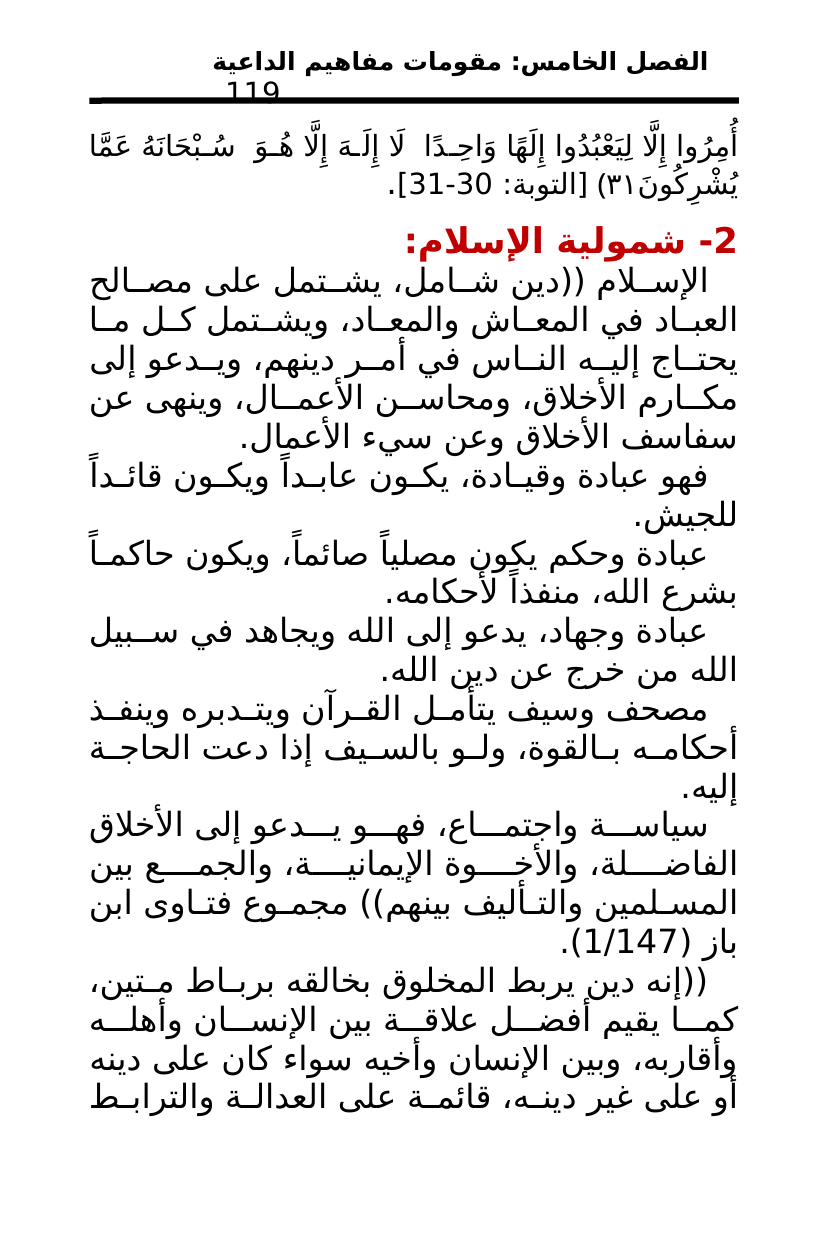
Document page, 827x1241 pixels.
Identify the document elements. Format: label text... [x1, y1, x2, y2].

text عبادة وجهاد، يدعو إلى الله ويجاهد في سبيل الله من خرج عن دين الله. [89, 612, 738, 689]
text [89, 129, 738, 202]
text 2- شمولية الإسلام: [89, 221, 738, 262]
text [89, 961, 738, 1117]
text سياسة واجتماع، فهو يدعو إلى الأخلاق الفاضلة، والأخوة الإيمانية، والجمع بين المسلمين والتأليف بينهم)) مجموع فتاوى ابن باز (1/147). [89, 806, 738, 961]
text مصحف وسيف يتأمل القرآن ويتدبره وينفذ أحكامه بالقوة، ولو بالسيف إذا دعت الحاجة إليه. [89, 689, 738, 806]
text فهو عبادة وقيادة، يكون عابداً ويكون قائداً للجيش. [89, 456, 738, 534]
text الإسلام ((دين شامل، يشتمل على مصالح العباد في المعاش والمعاد، ويشتمل كل ما يحتاج إليه الناس في أمر دينهم، ويدعو إلى مكارم الأخلاق، ومحاسن الأعمال، وينهى عن سفاسف الأخلاق وعن سيء الأعمال. [89, 262, 738, 456]
text عبادة وحكم يكون مصلياً صائماً، ويكون حاكماً بشرع الله، منفذاً لأحكامه. [89, 534, 738, 612]
